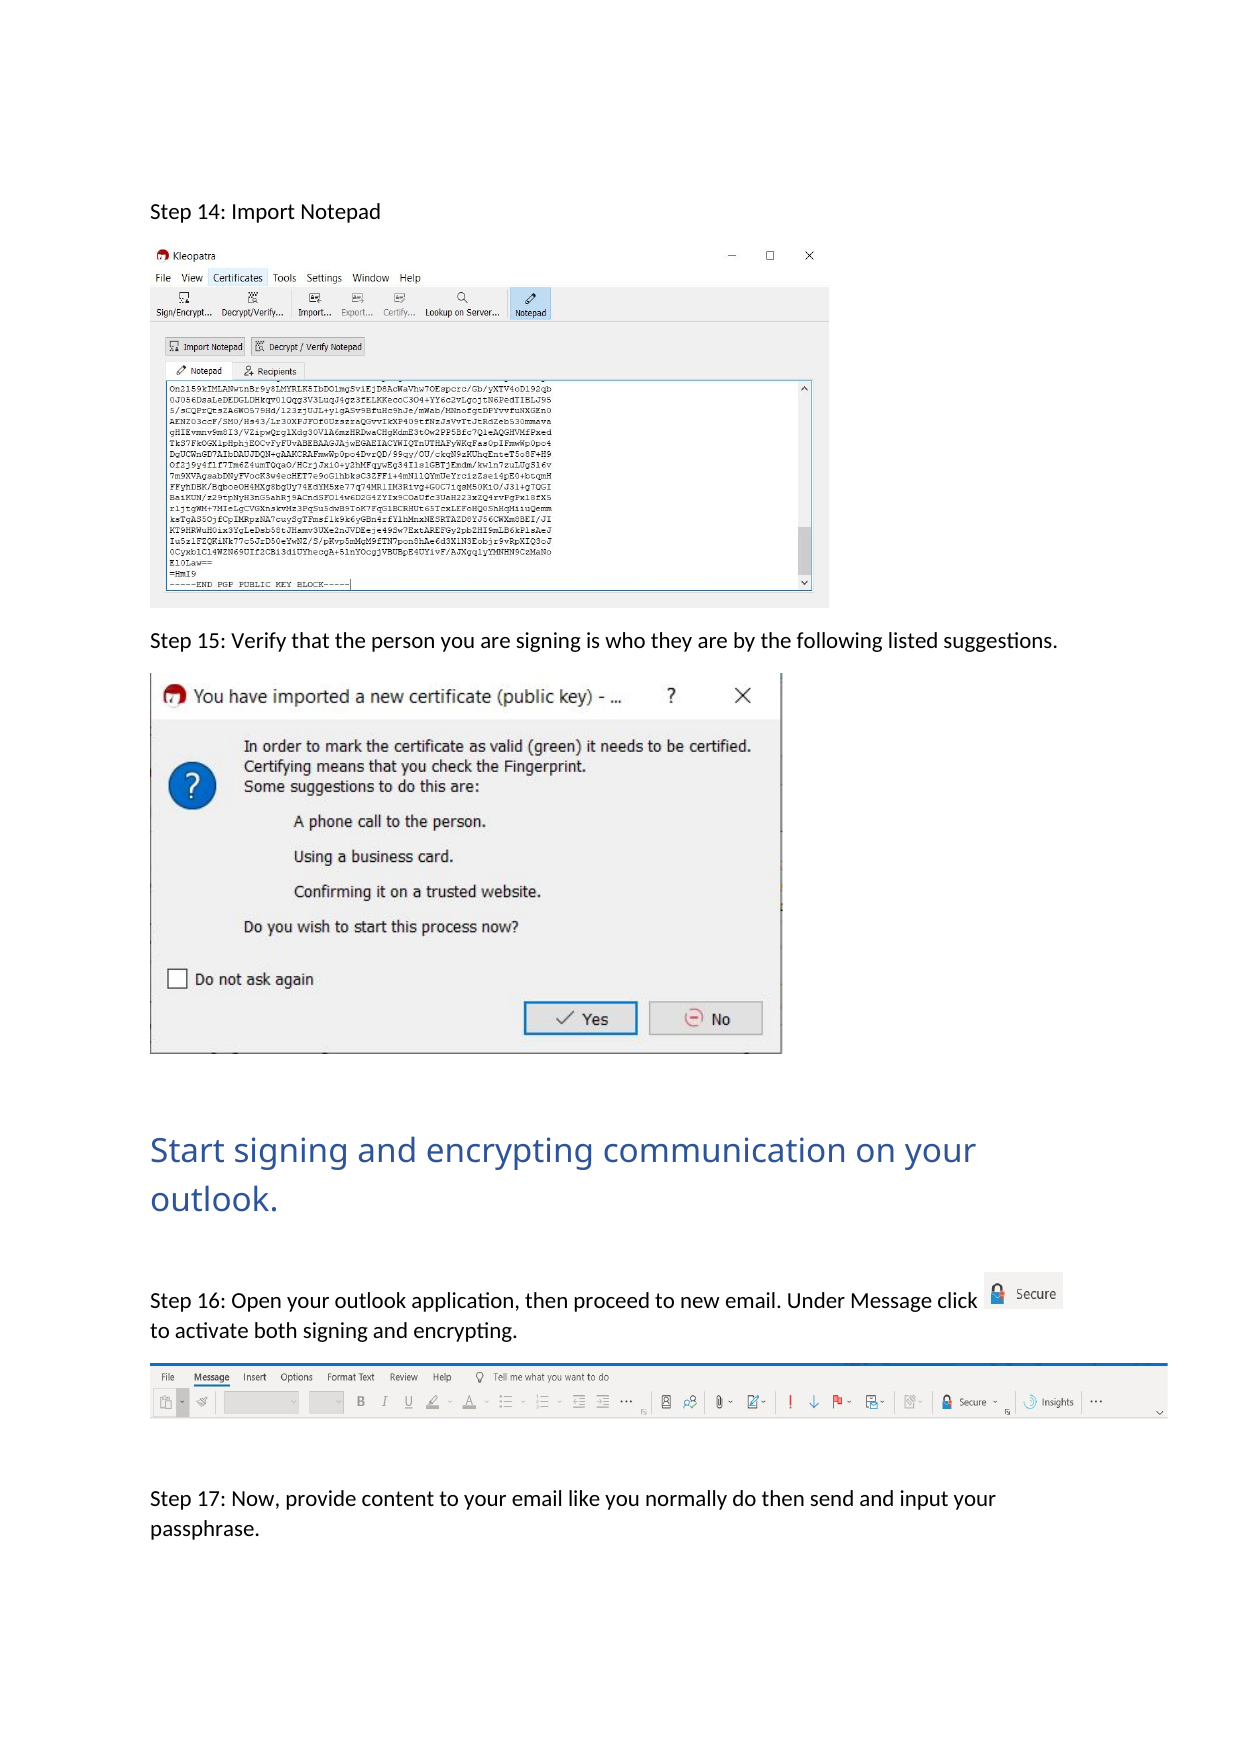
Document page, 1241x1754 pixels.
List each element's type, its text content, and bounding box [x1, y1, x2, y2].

picture [150, 1363, 1168, 1419]
picture [150, 243, 829, 608]
text Step 16: Open your outlook application, then proceed to new email. Under Message click to activate both signing and encrypting. [150, 1272, 1090, 1344]
subtitle Start signing and encrypting communication on your outlook. [150, 1127, 1090, 1222]
text Step 15: Verify that the person you are signing is who they are by the following listed suggestions. [150, 626, 1090, 654]
text Step 17: Now, provide content to your email like you normally do then send and input your passphrase. [150, 1484, 1090, 1542]
picture [984, 1272, 1063, 1309]
text Step 14: Import Notepad [150, 197, 1090, 225]
picture [150, 673, 783, 1054]
